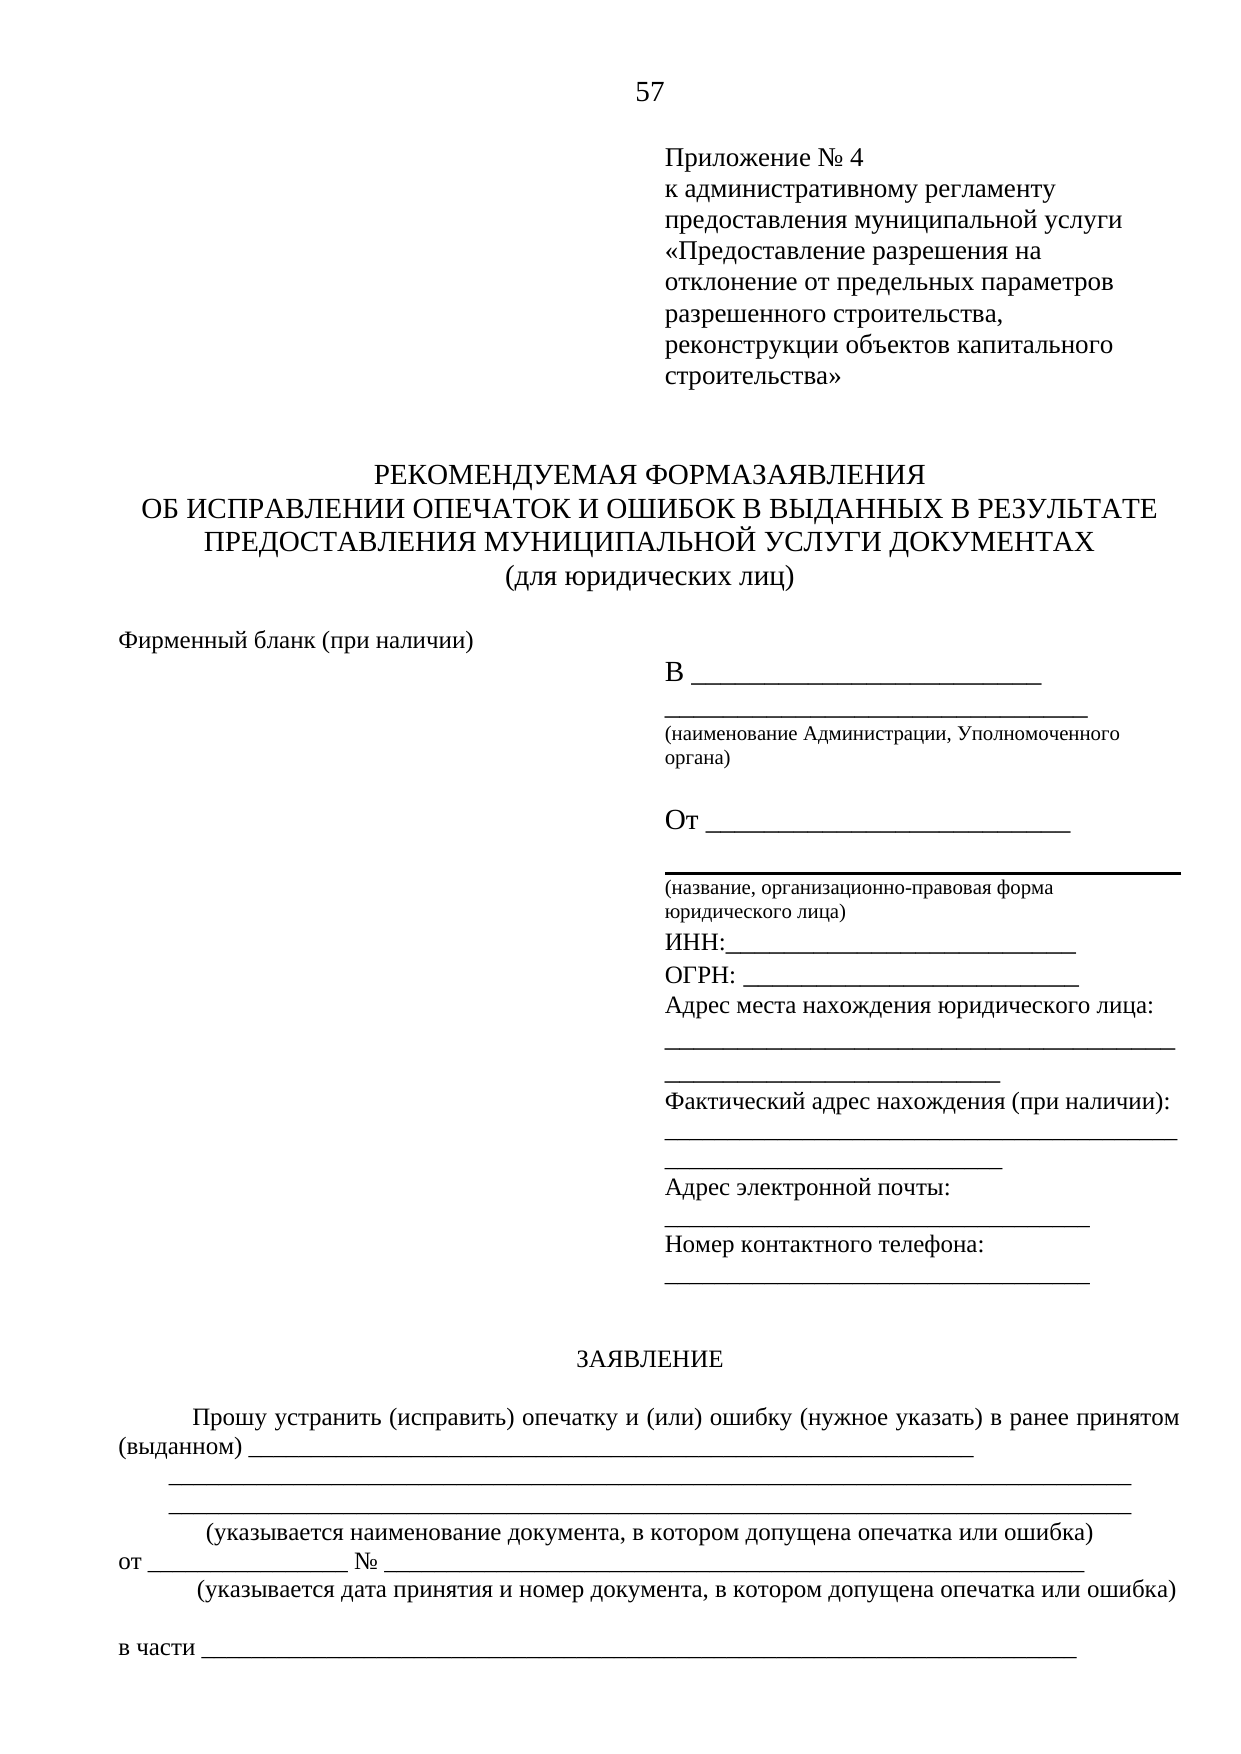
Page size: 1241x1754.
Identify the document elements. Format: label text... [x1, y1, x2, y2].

text _____________________________________________________________________________ _____________________________________________________________________________ (указывается наименование документа, в котором допущена опечатка или ошибка) [118, 1459, 1181, 1546]
text (наименование Администрации, Уполномоченного органа) [664, 721, 1181, 769]
text __________________________________________________________ [664, 1019, 1181, 1086]
text ОБ ИСПРАВЛЕНИИ ОПЕЧАТОК И ОШИБОК В ВЫДАННЫХ В РЕЗУЛЬТАТЕ ПРЕДОСТАВЛЕНИЯ МУНИЦИПАЛЬНОЙ УСЛУГИ ДОКУМЕНТАХ [118, 491, 1181, 558]
text От _________________________ [664, 802, 1181, 836]
text __________________________________ [664, 1201, 1181, 1229]
text Фирменный бланк (при наличии) [118, 625, 1181, 654]
text от ________________ № ________________________________________________________ [118, 1546, 1181, 1574]
text (название, организационно-правовая форма юридического лица) [664, 875, 1181, 923]
text к административному регламенту предоставления муниципальной услуги «Предоставление разрешения на отклонение от предельных параметров разрешенного строительства, реконструкции объектов капитального строительства» [664, 172, 1181, 390]
text Номер контактного телефона: [664, 1229, 1181, 1258]
text ЗАЯВЛЕНИЕ [118, 1344, 1181, 1373]
text Прошу устранить (исправить) опечатку и (или) ошибку (нужное указать) в ранее принятом (выданном) __________________________________________________________ [118, 1402, 1181, 1459]
text в части ______________________________________________________________________ [118, 1632, 1181, 1661]
text __________________________________ [664, 1258, 1181, 1287]
text Адрес электронной почты: [664, 1172, 1181, 1201]
text Приложение № 4 [664, 141, 1181, 172]
text РЕКОМЕНДУЕМАЯ ФОРМАЗАЯВЛЕНИЯ [118, 457, 1181, 491]
text (указывается дата принятия и номер документа, в котором допущена опечатка или ошибка) [118, 1574, 1181, 1603]
text В ________________________ [664, 654, 1181, 687]
text ОГРН: _______________________ [664, 956, 1181, 990]
text (для юридических лиц) [118, 558, 1181, 591]
text Адрес места нахождения юридического лица: [664, 990, 1181, 1019]
text ____________________________________________________________________ [664, 1114, 1181, 1172]
text Фактический адрес нахождения (при наличии): [664, 1086, 1181, 1114]
text ИНН:________________________ [664, 923, 1181, 956]
text _____________________________ [664, 687, 1181, 721]
